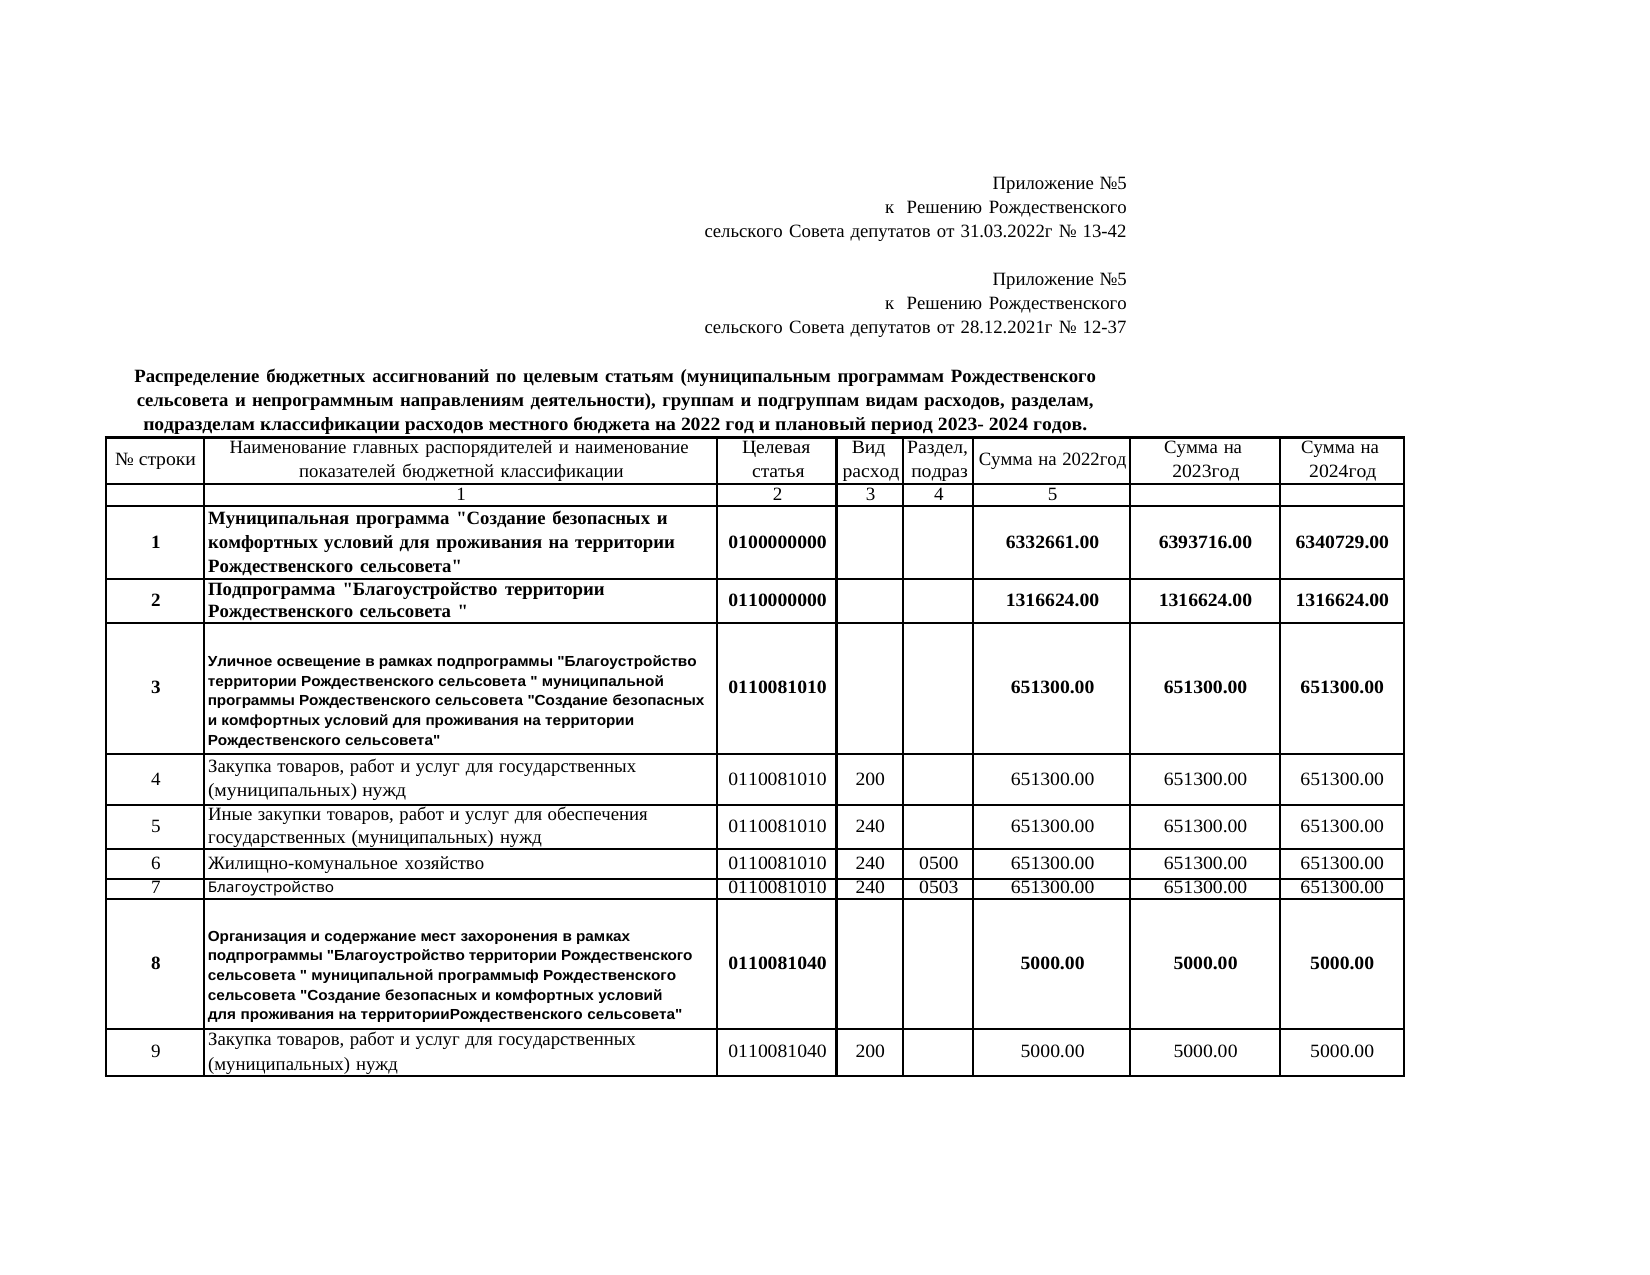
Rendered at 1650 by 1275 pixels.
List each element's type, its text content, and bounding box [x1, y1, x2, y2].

table_cell [904, 1030, 972, 1075]
table_cell [838, 624, 902, 753]
table_cell 1 [205, 485, 716, 505]
table_cell 651300.00 [974, 806, 1129, 848]
table_cell 3 [107, 624, 203, 753]
table_cell [838, 580, 902, 622]
table_cell 0110081040 [718, 1030, 835, 1075]
table_cell 0110081010 [718, 624, 835, 753]
table_cell 5000.00 [974, 900, 1129, 1027]
table_cell 6393716.00 [1131, 507, 1279, 578]
table_cell 0503 [904, 880, 972, 897]
table_cell 0110081010 [718, 850, 835, 878]
table_cell 651300.00 [1281, 806, 1403, 848]
table_cell 5 [107, 806, 203, 848]
table_cell [904, 624, 972, 753]
table_cell Муниципальная программа "Создание безопасных и комфортных условий для проживания на территории Рождественского сельсовета" [205, 507, 716, 578]
table_cell 3 [838, 485, 902, 505]
table_header Раздел, подраз [904, 439, 972, 483]
table_header Целевая статья [718, 439, 835, 483]
table_cell 651300.00 [1131, 880, 1279, 897]
table_cell 0110081010 [718, 880, 835, 897]
table_header № строки [107, 439, 203, 483]
table_cell 8 [107, 900, 203, 1027]
text Распределение бюджетных ассигнований по целевым статьям (муниципальным программам Рождественского сельсовета и непрограммным направлениям деятельности), группам и подгруппам видам расходов, разделам, подразделам классификации расходов местного бюджета на 2022 год и плановый период 2023- 2024 годов. [132, 365, 1098, 434]
table_cell [1281, 485, 1403, 505]
table_cell 200 [838, 755, 902, 804]
table_cell [904, 755, 972, 804]
table_cell [904, 806, 972, 848]
table_cell 6332661.00 [974, 507, 1129, 578]
table_cell 0110081010 [718, 755, 835, 804]
table_cell 240 [838, 880, 902, 897]
table_cell [838, 900, 902, 1027]
table_cell 1316624.00 [974, 580, 1129, 622]
table_cell 240 [838, 806, 902, 848]
table_header Наименование главных распорядителей и наименование показателей бюджетной классификации [205, 439, 716, 483]
table_cell [838, 507, 902, 578]
table_cell 5000.00 [974, 1030, 1129, 1075]
table_cell 651300.00 [1281, 850, 1403, 878]
table_header Сумма на 2022год [974, 439, 1129, 483]
table_cell [1131, 485, 1279, 505]
table_header Сумма на 2024год [1281, 439, 1403, 483]
table_cell 6340729.00 [1281, 507, 1403, 578]
text сельского Совета депутатов от 28.12.2021г № 12-37 [94, 316, 1126, 338]
table_cell 5000.00 [1281, 1030, 1403, 1075]
table_cell Организация и содержание мест захоронения в рамках подпрограммы "Благоустройство территории Рождественского сельсовета " муниципальной программыф Рождественского сельсовета "Создание безопасных и комфортных условий для проживания на территорииРождественского сельсовета" [205, 900, 716, 1027]
table_header Вид расход [838, 439, 902, 483]
table_cell 5 [974, 485, 1129, 505]
table_cell Закупка товаров, работ и услуг для государственных (муниципальных) нужд [205, 755, 716, 804]
table_cell 1316624.00 [1131, 580, 1279, 622]
table_cell 0500 [904, 850, 972, 878]
table_cell 4 [107, 755, 203, 804]
table_cell 4 [904, 485, 972, 505]
table_cell Благоустройство [205, 880, 716, 897]
table_cell [904, 507, 972, 578]
table_cell 651300.00 [1281, 880, 1403, 897]
table_cell 0100000000 [718, 507, 835, 578]
table_cell 5000.00 [1281, 900, 1403, 1027]
table_cell Уличное освещение в рамках подпрограммы "Благоустройство территории Рождественского сельсовета " муниципальной программы Рождественского сельсовета "Создание безопасных и комфортных условий для проживания на территории Рождественского сельсовета" [205, 624, 716, 753]
table_cell Закупка товаров, работ и услуг для государственных (муниципальных) нужд [205, 1030, 716, 1075]
table_cell 0110000000 [718, 580, 835, 622]
text сельского Совета депутатов от 31.03.2022г № 13-42 [94, 220, 1126, 241]
table_cell 2 [107, 580, 203, 622]
table_cell 240 [838, 850, 902, 878]
table_cell Жилищно-комунальное хозяйство [205, 850, 716, 878]
table_cell [904, 900, 972, 1027]
table_header Сумма на 2023год [1131, 439, 1279, 483]
table_cell 651300.00 [974, 850, 1129, 878]
text Приложение №5 к Решению Рождественского [883, 172, 1127, 217]
table_cell 0110081010 [718, 806, 835, 848]
table_cell 5000.00 [1131, 1030, 1279, 1075]
table_cell 7 [107, 880, 203, 897]
table_cell 651300.00 [1281, 755, 1403, 804]
table_cell Подпрограмма "Благоустройство территории Рождественского сельсовета " [205, 580, 716, 622]
table_cell 651300.00 [1281, 624, 1403, 753]
table_cell 9 [107, 1030, 203, 1075]
table_cell 651300.00 [1131, 850, 1279, 878]
table_cell 1316624.00 [1281, 580, 1403, 622]
text Приложение №5 к Решению Рождественского [883, 268, 1127, 314]
table_cell Иные закупки товаров, работ и услуг для обеспечения государственных (муниципальных) нужд [205, 806, 716, 848]
table_cell 651300.00 [974, 880, 1129, 897]
table_cell 200 [838, 1030, 902, 1075]
table_cell 0110081040 [718, 900, 835, 1027]
table_cell 651300.00 [974, 624, 1129, 753]
table_cell [107, 485, 203, 505]
table_cell 651300.00 [974, 755, 1129, 804]
table_cell [904, 580, 972, 622]
table_cell 651300.00 [1131, 624, 1279, 753]
table_cell 5000.00 [1131, 900, 1279, 1027]
table_cell 651300.00 [1131, 755, 1279, 804]
table_cell 6 [107, 850, 203, 878]
table_cell 2 [718, 485, 835, 505]
table_cell 1 [107, 507, 203, 578]
table_cell 651300.00 [1131, 806, 1279, 848]
